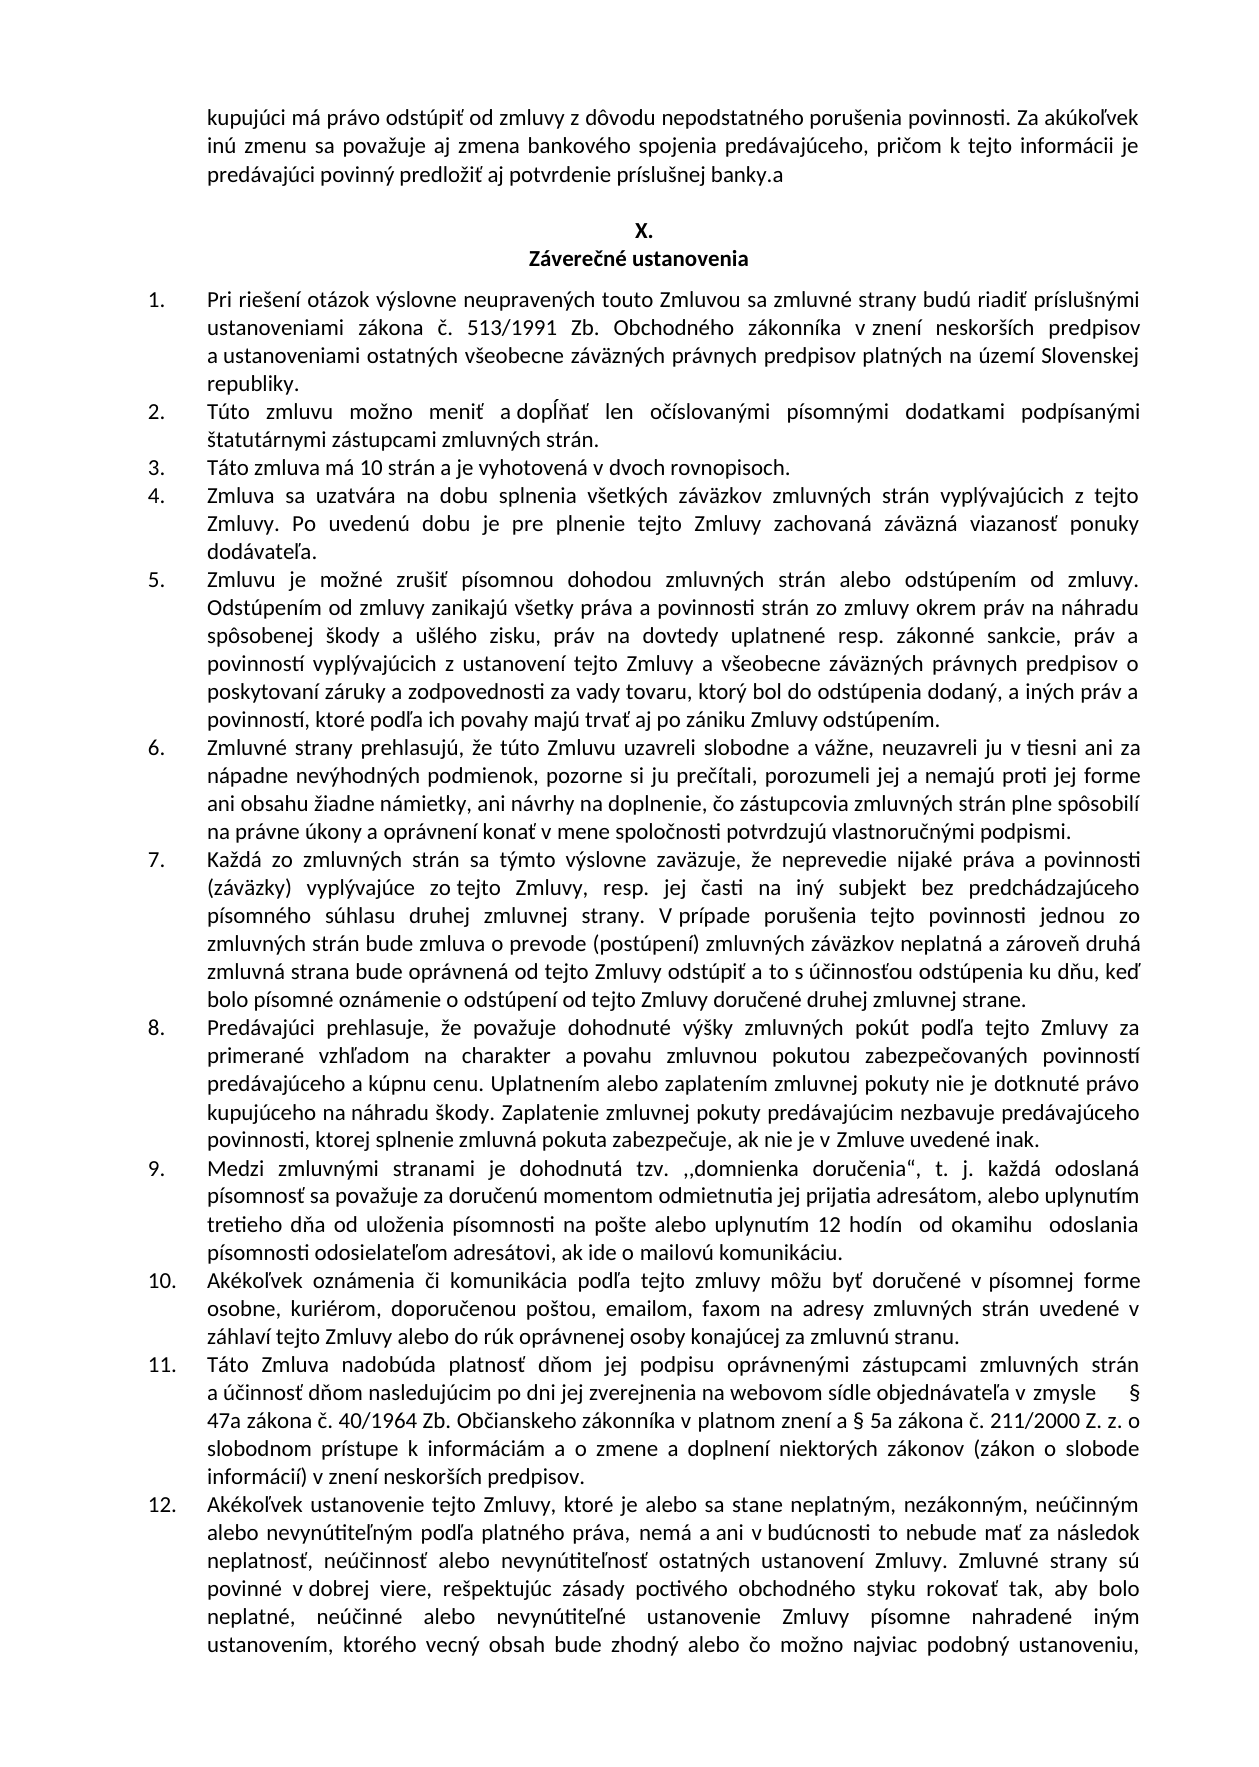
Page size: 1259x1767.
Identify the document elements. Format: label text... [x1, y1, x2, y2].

list Zmluvné strany prehlasujú, že túto Zmluvu uzavreli slobodne a vážne, neuzavreli ju v tiesni ani za nápadne nevýhodných podmienok, pozorne si ju prečítali, porozumeli jej a nemajú proti jej forme ani obsahu žiadne námietky, ani návrhy na doplnenie, čo zástupcovia zmluvných strán plne spôsobilí na právne úkony a oprávnení konať v mene spoločnosti potvrdzujú vlastnoručnými podpismi. [148, 733, 1141, 845]
list Medzi zmluvnými stranami je dohodnutá tzv. ,,domnienka doručenia“, t. j. každá odoslaná písomnosť sa považuje za doručenú momentom odmietnutia jej prijatia adresátom, alebo uplynutím tretieho dňa od uloženia písomnosti na pošte alebo uplynutím 12 hodín od okamihu odoslania písomnosti odosielateľom adresátovi, ak ide o mailovú komunikáciu. [148, 1154, 1141, 1266]
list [148, 1490, 1141, 1658]
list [148, 103, 1141, 188]
list Túto zmluvu možno meniť a dopĺňať len očíslovanými písomnými dodatkami podpísanými štatutárnymi zástupcami zmluvných strán. [148, 397, 1141, 453]
list Predávajúci prehlasuje, že považuje dohodnuté výšky zmluvných pokút podľa tejto Zmluvy za primerané vzhľadom na charakter a povahu zmluvnou pokutou zabezpečovaných povinností predávajúceho a kúpnu cenu. Uplatnením alebo zaplatením zmluvnej pokuty nie je dotknuté právo kupujúceho na náhradu škody. Zaplatenie zmluvnej pokuty predávajúcim nezbavuje predávajúceho povinnosti, ktorej splnenie zmluvná pokuta zabezpečuje, ak nie je v Zmluve uvedené inak. [148, 1013, 1141, 1154]
list Pri riešení otázok výslovne neupravených touto Zmluvou sa zmluvné strany budú riadiť príslušnými ustanoveniami zákona č. 513/1991 Zb. Obchodného zákonníka v znení neskorších predpisov a ustanoveniami ostatných všeobecne záväzných právnych predpisov platných na území Slovenskej republiky. [148, 285, 1141, 397]
list Každá zo zmluvných strán sa týmto výslovne zaväzuje, že neprevedie nijaké práva a povinnosti (záväzky) vyplývajúce zo tejto Zmluvy, resp. jej časti na iný subjekt bez predchádzajúceho písomného súhlasu druhej zmluvnej strany. V prípade porušenia tejto povinnosti jednou zo zmluvných strán bude zmluva o prevode (postúpení) zmluvných záväzkov neplatná a zároveň druhá zmluvná strana bude oprávnená od tejto Zmluvy odstúpiť a to s účinnosťou odstúpenia ku dňu, keď bolo písomné oznámenie o odstúpení od tejto Zmluvy doručené druhej zmluvnej strane. [148, 845, 1141, 1013]
list Akékoľvek oznámenia či komunikácia podľa tejto zmluvy môžu byť doručené v písomnej forme osobne, kuriérom, doporučenou poštou, emailom, faxom na adresy zmluvných strán uvedené v záhlaví tejto Zmluvy alebo do rúk oprávnenej osoby konajúcej za zmluvnú stranu. [148, 1266, 1141, 1350]
list Táto Zmluva nadobúda platnosť dňom jej podpisu oprávnenými zástupcami zmluvných strán a účinnosť dňom nasledujúcim po dni jej zverejnenia na webovom sídle objednávateľa v zmysle § 47a zákona č. 40/1964 Zb. Občianskeho zákonníka v platnom znení a § 5a zákona č. 211/2000 Z. z. o slobodnom prístupe k informáciám a o zmene a doplnení niektorých zákonov (zákon o slobode informácií) v znení neskorších predpisov. [148, 1350, 1141, 1490]
text X. [148, 217, 1141, 244]
text Záverečné ustanovenia [175, 244, 1141, 272]
list Zmluvu je možné zrušiť písomnou dohodou zmluvných strán alebo odstúpením od zmluvy. Odstúpením od zmluvy zanikajú všetky práva a povinnosti strán zo zmluvy okrem práv na náhradu spôsobenej škody a ušlého zisku, práv na dovtedy uplatnené resp. zákonné sankcie, práv a povinností vyplývajúcich z ustanovení tejto Zmluvy a všeobecne záväzných právnych predpisov o poskytovaní záruky a zodpovednosti za vady tovaru, ktorý bol do odstúpenia dodaný, a iných práv a povinností, ktoré podľa ich povahy majú trvať aj po zániku Zmluvy odstúpením. [148, 565, 1141, 733]
list Zmluva sa uzatvára na dobu splnenia všetkých záväzkov zmluvných strán vyplývajúcich z tejto Zmluvy. Po uvedenú dobu je pre plnenie tejto Zmluvy zachovaná záväzná viazanosť ponuky dodávateľa. [148, 481, 1141, 565]
list Táto zmluva má 10 strán a je vyhotovená v dvoch rovnopisoch. [148, 453, 1141, 481]
